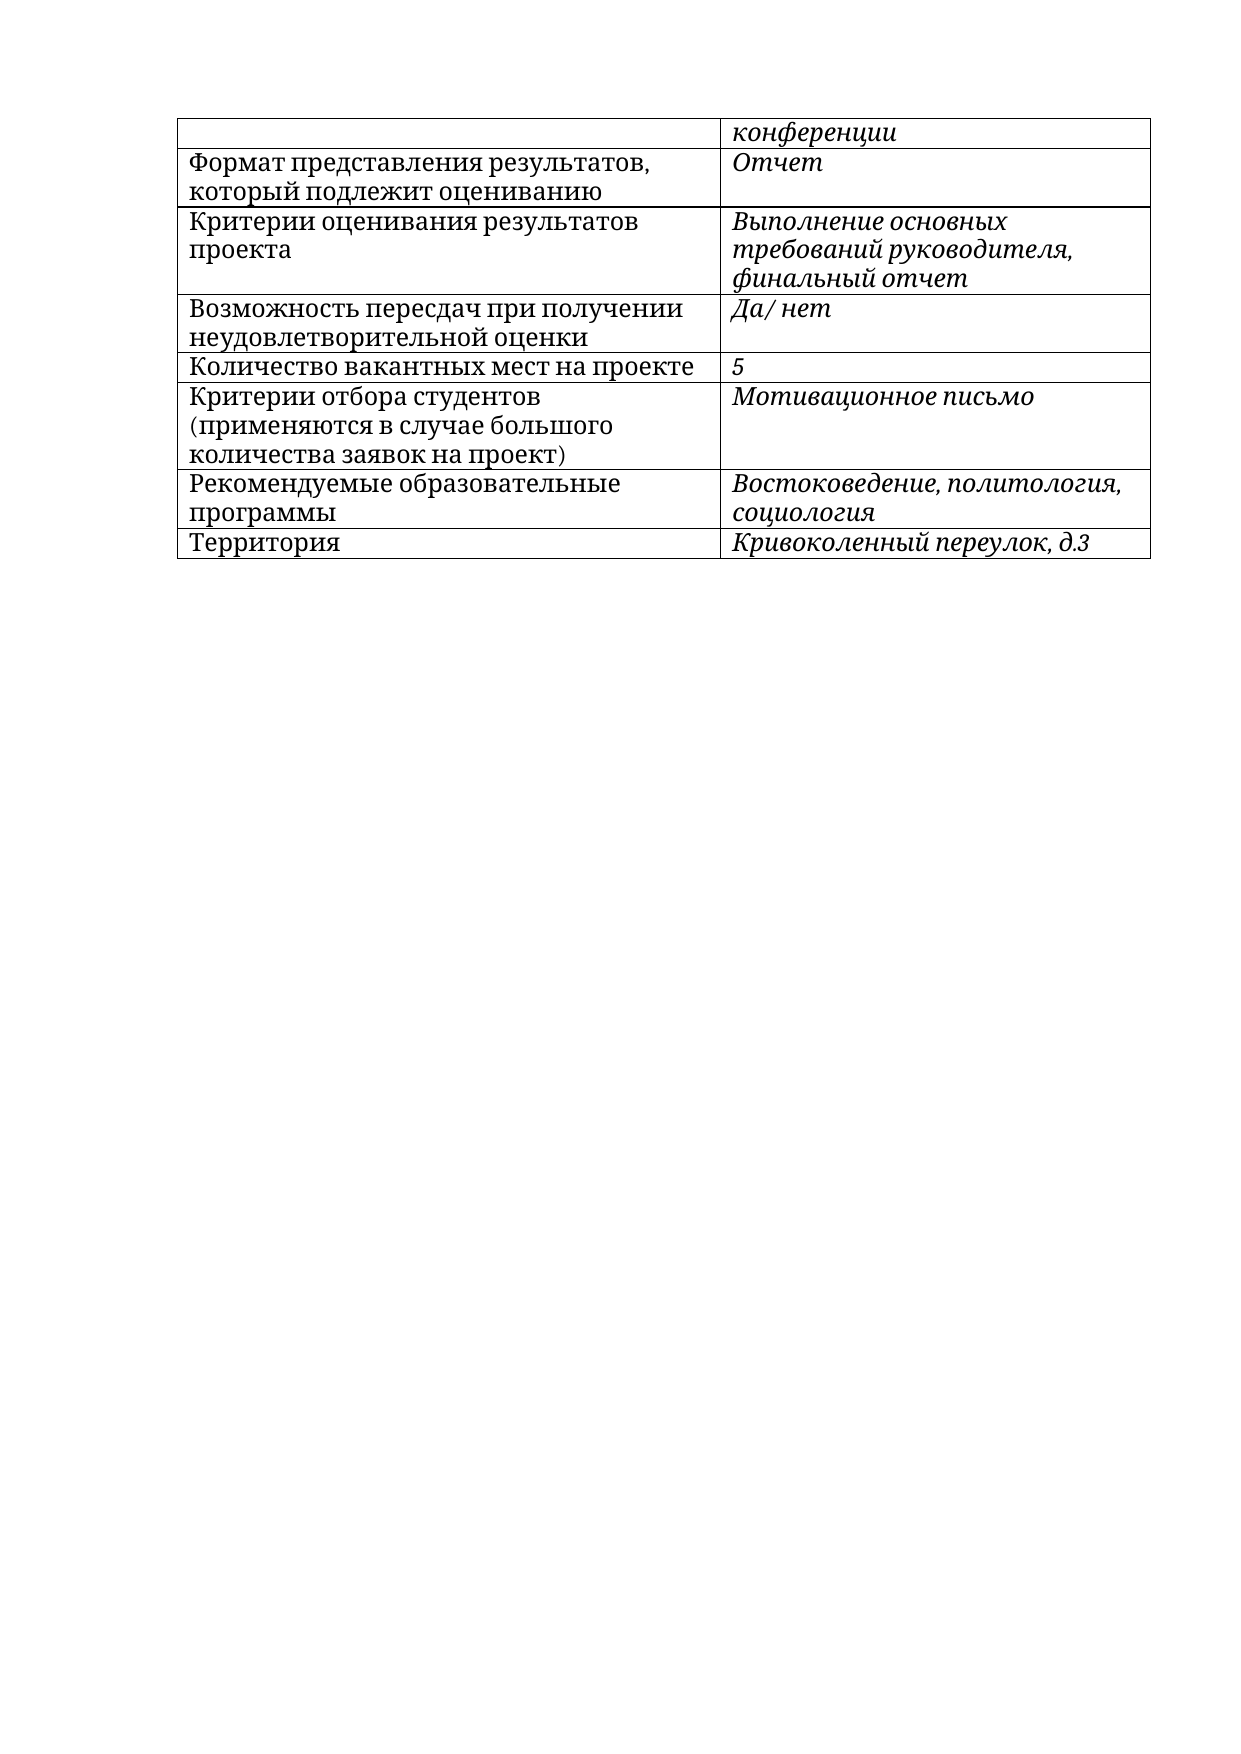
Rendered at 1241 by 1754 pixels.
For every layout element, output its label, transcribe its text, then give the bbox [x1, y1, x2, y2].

table_cell Возможность пересдач при получении неудовлетворительной оценки [178, 295, 720, 352]
table_cell Критерии отбора студентов (применяются в случае большого количества заявок на проект) [178, 383, 720, 469]
table_cell Кривоколенный переулок, д.3 [721, 529, 1150, 558]
table_cell Отчет [721, 149, 1150, 206]
table_cell Выполнение основных требований руководителя, финальный отчет [721, 208, 1150, 294]
table_cell Критерии оценивания результатов проекта [178, 208, 720, 294]
table_cell 5 [721, 353, 1150, 382]
table_cell Формат представления результатов, который подлежит оцениванию [178, 149, 720, 206]
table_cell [178, 119, 720, 148]
table_cell Количество вакантных мест на проекте [178, 353, 720, 382]
table_cell Да/ нет [721, 295, 1150, 352]
table_cell Территория [178, 529, 720, 558]
table_cell Рекомендуемые образовательные программы [178, 470, 720, 528]
table_cell Востоковедение, политология, социология [721, 470, 1150, 528]
table_cell Мотивационное письмо [721, 383, 1150, 469]
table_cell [721, 119, 1150, 148]
